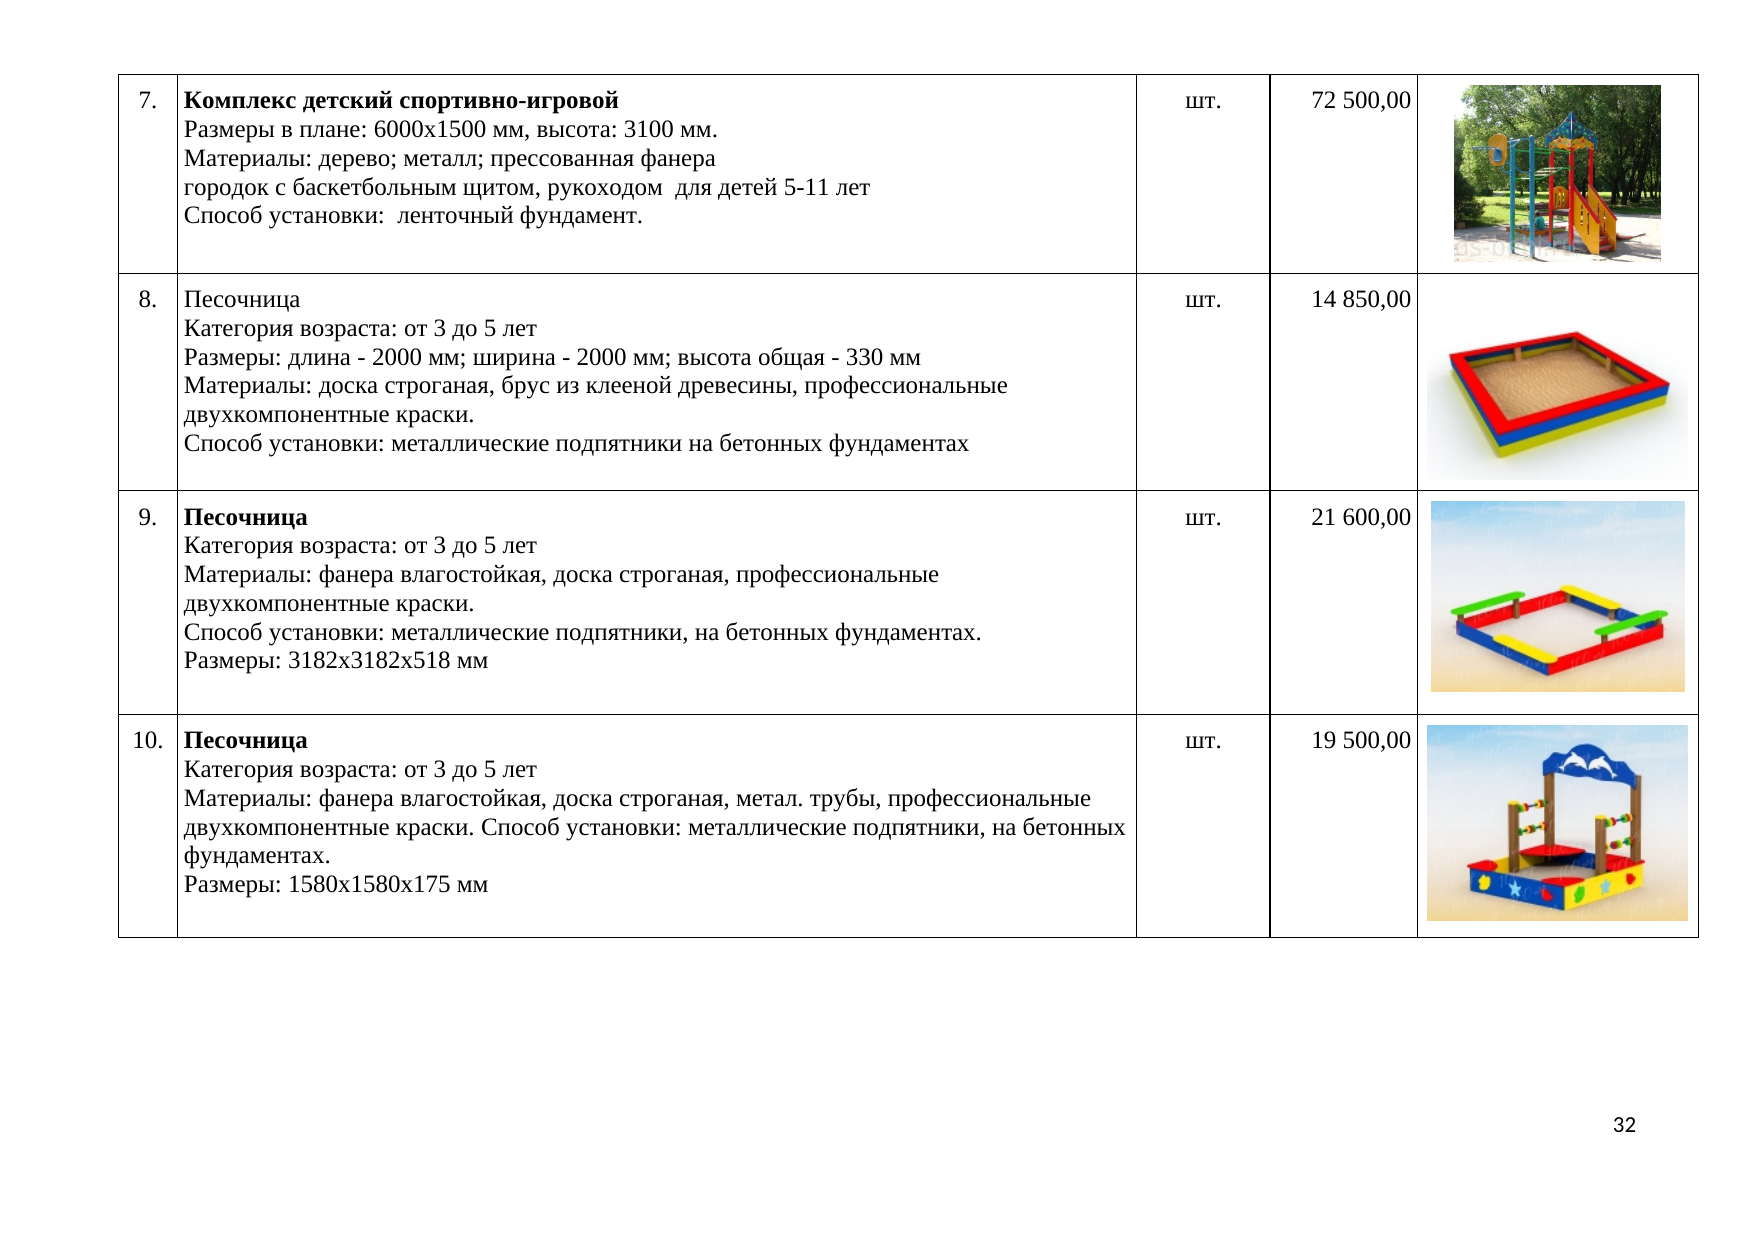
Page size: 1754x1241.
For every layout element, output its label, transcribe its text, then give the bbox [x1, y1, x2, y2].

table_cell Песочница Категория возраста: от 3 до 5 лет Размеры: длина - ; ширина - ; высота общая - Материалы: доска строганая, брус из клееной древесины, профессиональные двухкомпонентные краски. Способ установки: металлические подпятники на бетонных фундаментах [178, 274, 1136, 490]
table_cell 19 500,00 [1271, 715, 1417, 937]
picture [1431, 501, 1685, 692]
table_cell 10. [119, 715, 177, 937]
table_cell [1418, 274, 1698, 490]
table_cell 14 850,00 [1271, 274, 1417, 490]
table_cell Комплекс детский спортивно-игровой Размеры в плане: 6000х1500 мм, высота: . Материалы: дерево; металл; прессованная фанера городок с баскетбольным щитом, рукоходом для детей 5-11 лет Способ установки: ленточный фундамент. [178, 75, 1136, 272]
table_cell 8. [119, 274, 177, 490]
table_cell шт. [1137, 75, 1269, 272]
table_cell [1418, 715, 1698, 937]
picture [1427, 725, 1688, 921]
table_cell шт. [1137, 715, 1269, 937]
table_cell [1418, 491, 1698, 714]
picture [1454, 85, 1661, 262]
table_cell шт. [1137, 274, 1269, 490]
table_cell 72 500,00 [1271, 75, 1417, 272]
table_cell 7. [119, 75, 177, 272]
table_cell 9. [119, 491, 177, 714]
table_cell Песочница Категория возраста: от 3 до 5 лет Материалы: фанера влагостойкая, доска строганая, профессиональные двухкомпонентные краски. Способ установки: металлические подпятники, на бетонных фундаментах. Размеры: 3182х3182х518 мм [178, 491, 1136, 714]
picture [1427, 283, 1688, 480]
table_cell [1418, 75, 1698, 272]
table_cell Песочница Категория возраста: от 3 до 5 лет Материалы: фанера влагостойкая, доска строганая, метал. трубы, профессиональные двухкомпонентные краски. Способ установки: металлические подпятники, на бетонных фундаментах. Размеры: 1580х1580х175 мм [178, 715, 1136, 937]
table_cell шт. [1137, 491, 1269, 714]
table_cell 21 600,00 [1271, 491, 1417, 714]
